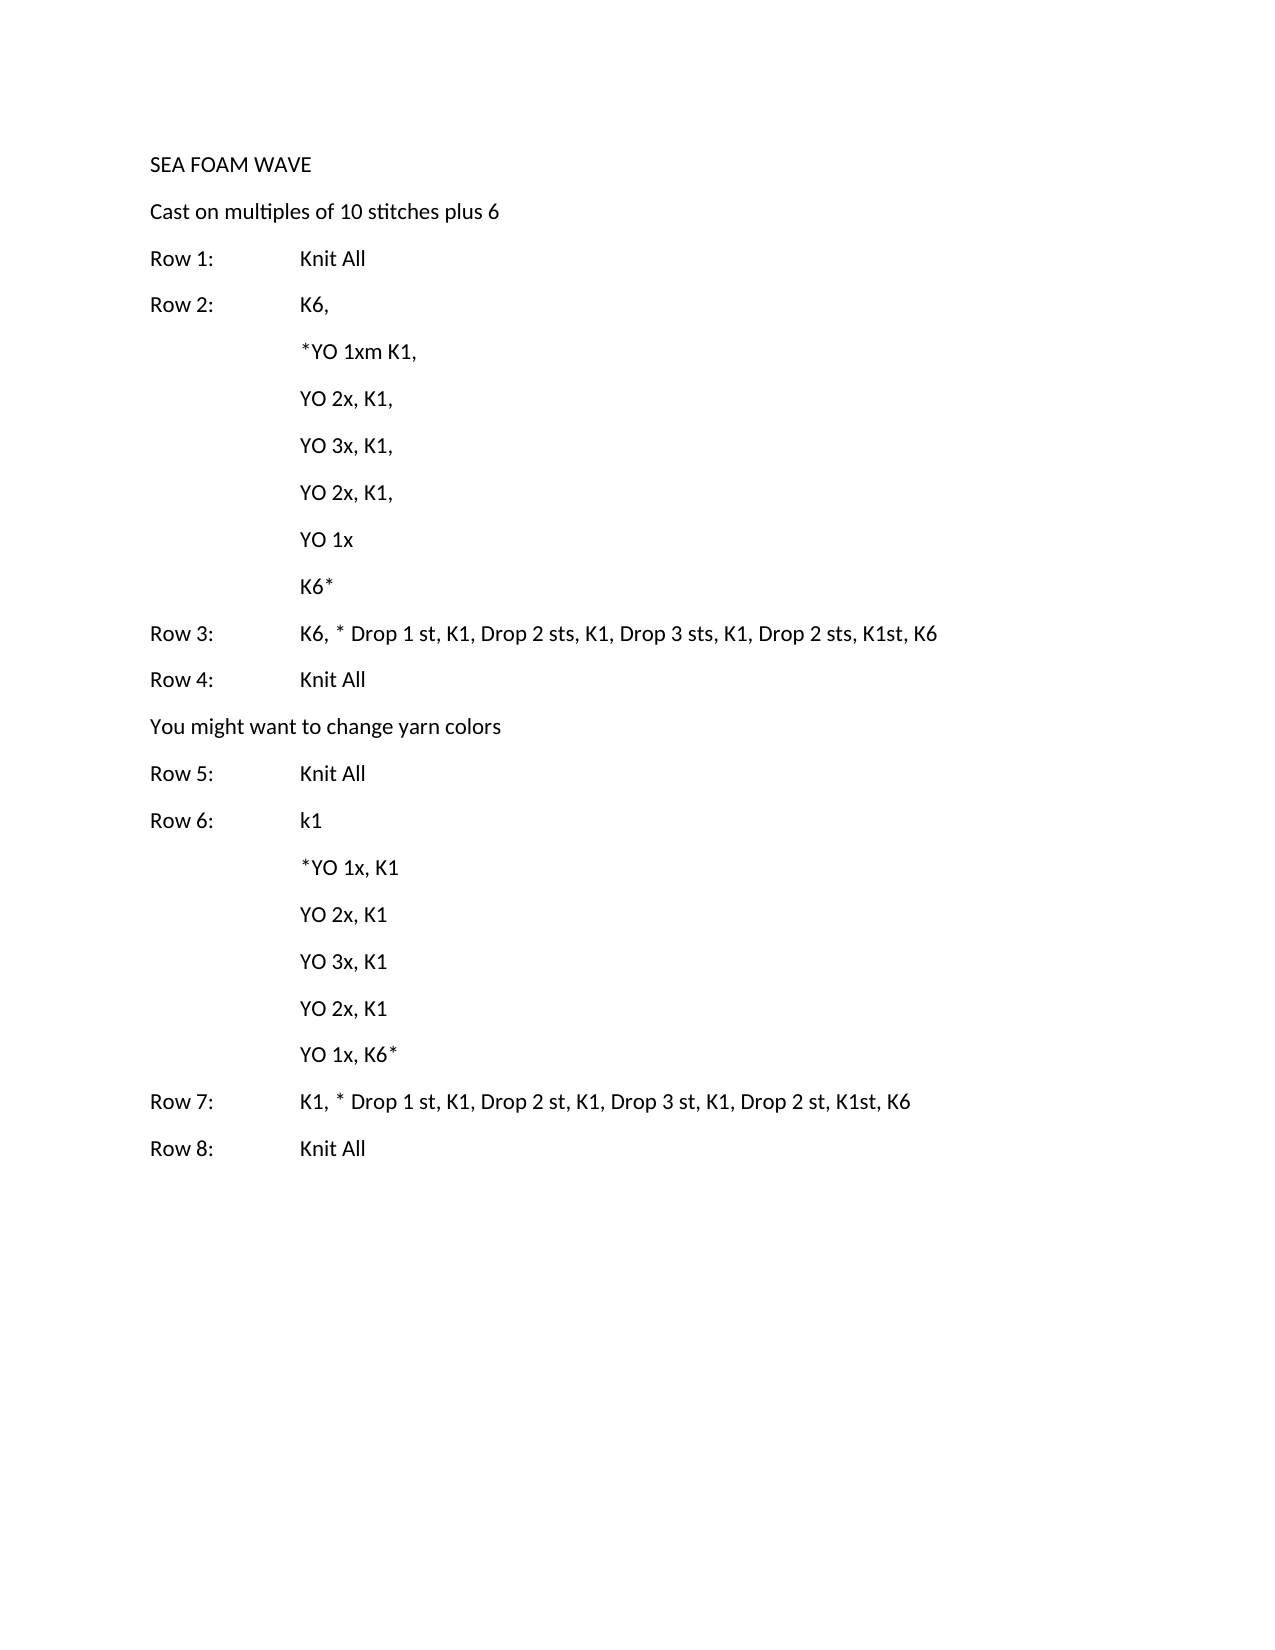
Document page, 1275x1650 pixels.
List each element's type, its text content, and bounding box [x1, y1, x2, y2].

text Cast on multiples of 10 stitches plus 6 [150, 197, 1125, 225]
text YO 3x, K1 [300, 947, 1125, 975]
text YO 2x, K1 [300, 900, 1125, 928]
text YO 1x, K6* [300, 1041, 1125, 1069]
text SEA FOAM WAVE [150, 150, 1125, 178]
text Row 2: K6, [150, 291, 1125, 319]
text YO 2x, K1, [225, 384, 1125, 412]
text Row 8: Knit All [150, 1134, 1125, 1162]
text Row 6: k1 [150, 806, 1125, 834]
text YO 2x, K1 [300, 994, 1125, 1022]
text YO 3x, K1, [225, 431, 1125, 459]
text YO 2x, K1, [225, 478, 1125, 506]
text Row 5: Knit All [150, 759, 1125, 787]
text YO 1x [225, 525, 1125, 553]
text *YO 1xm K1, [225, 337, 1125, 366]
text Row 4: Knit All [150, 666, 1125, 694]
text Row 1: Knit All [150, 244, 1125, 272]
text You might want to change yarn colors [150, 712, 1125, 741]
text *YO 1x, K1 [300, 853, 1125, 881]
text K6* [225, 572, 1125, 600]
text Row 3: K6, * Drop 1 st, K1, Drop 2 sts, K1, Drop 3 sts, K1, Drop 2 sts, K1st, K6 [150, 619, 1125, 647]
text Row 7: K1, * Drop 1 st, K1, Drop 2 st, K1, Drop 3 st, K1, Drop 2 st, K1st, K6 [150, 1087, 1125, 1116]
